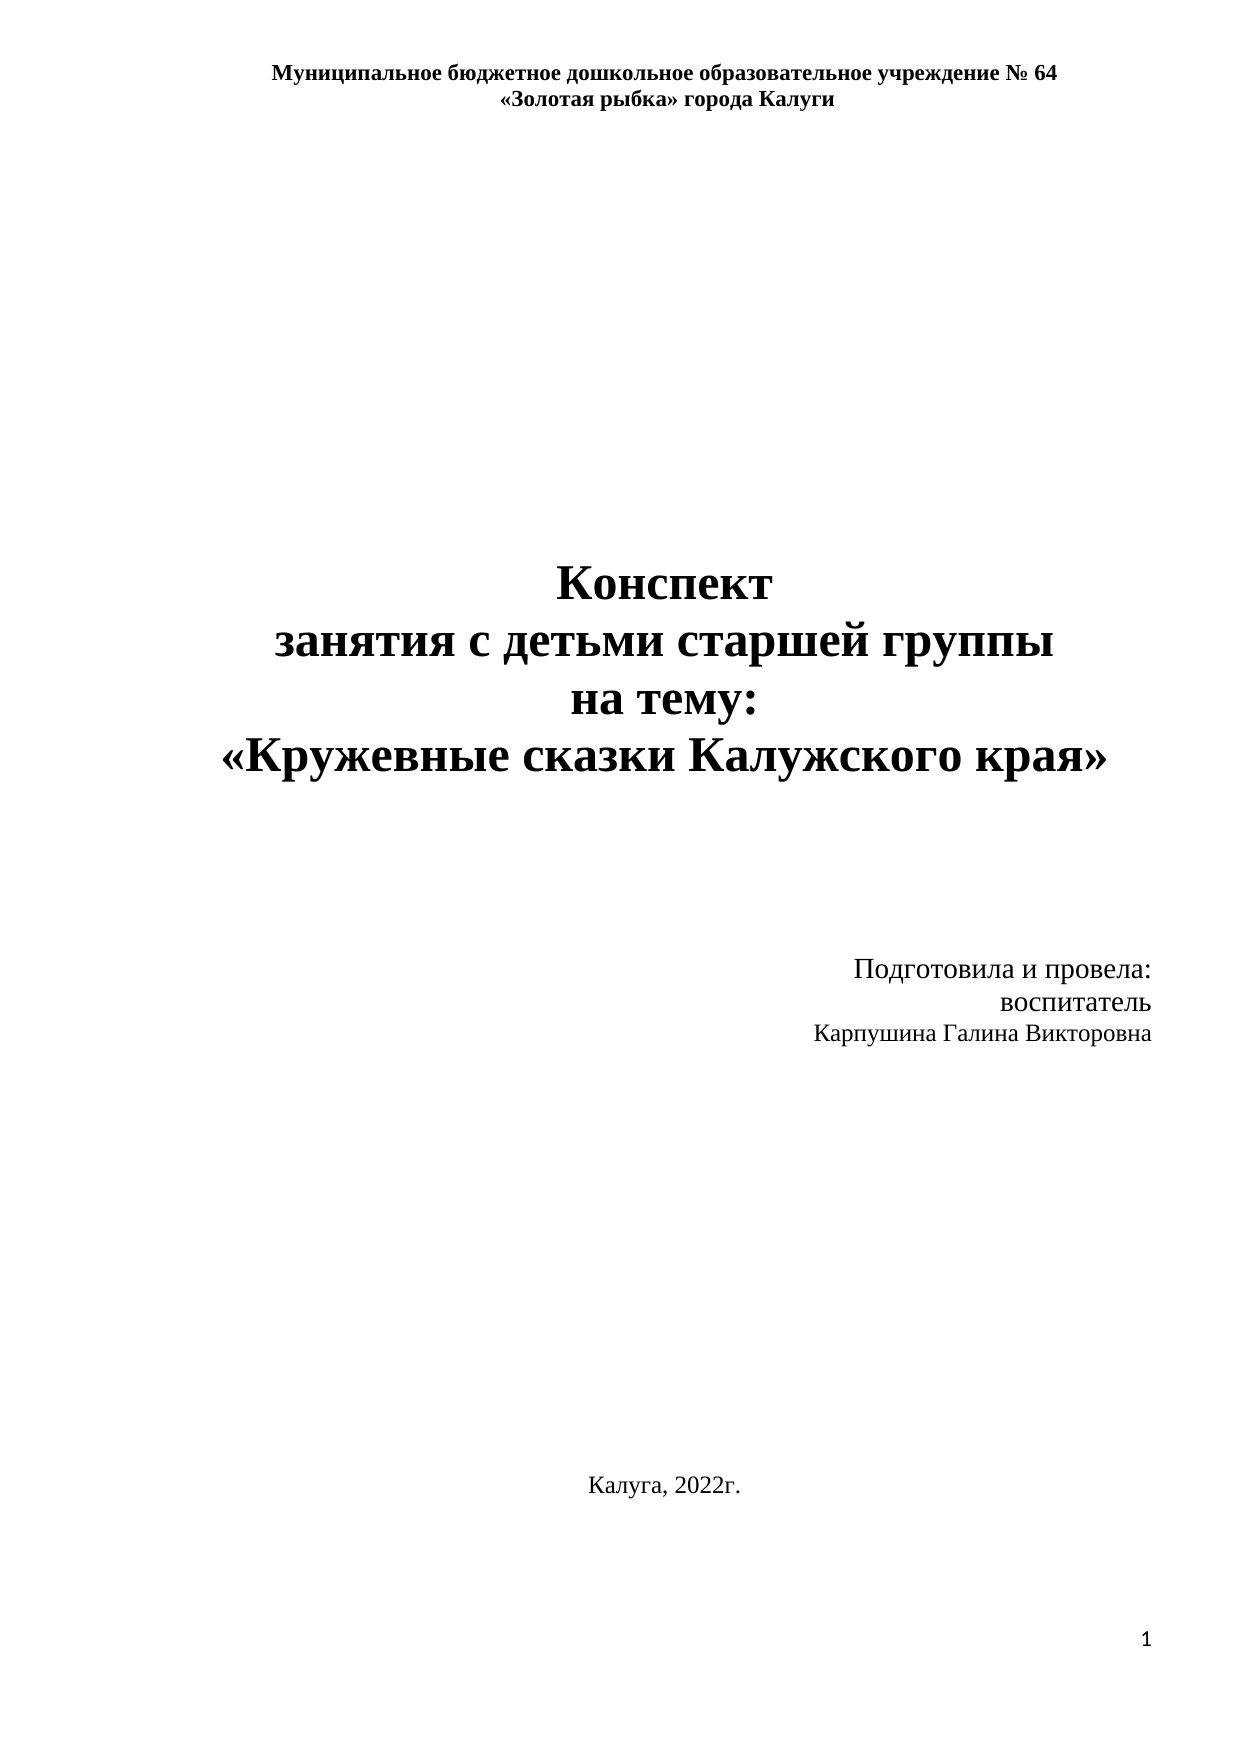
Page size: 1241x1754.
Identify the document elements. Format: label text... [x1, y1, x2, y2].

text Подготовила и провела: [177, 951, 1152, 984]
text Муниципальное бюджетное дошкольное образовательное учреждение № 64 [177, 59, 1152, 85]
text Конспект [177, 553, 1152, 610]
text «Золотая рыбка» города Калуги [177, 85, 1152, 112]
text Карпушина Галина Викторовна [177, 1018, 1152, 1047]
text «Кружевные сказки Калужского края» [177, 725, 1152, 783]
text Калуга, 2022г. [177, 1471, 1152, 1499]
text на тему: [177, 668, 1152, 725]
text воспитатель [177, 984, 1152, 1018]
text занятия с детьми старшей группы [177, 610, 1152, 668]
